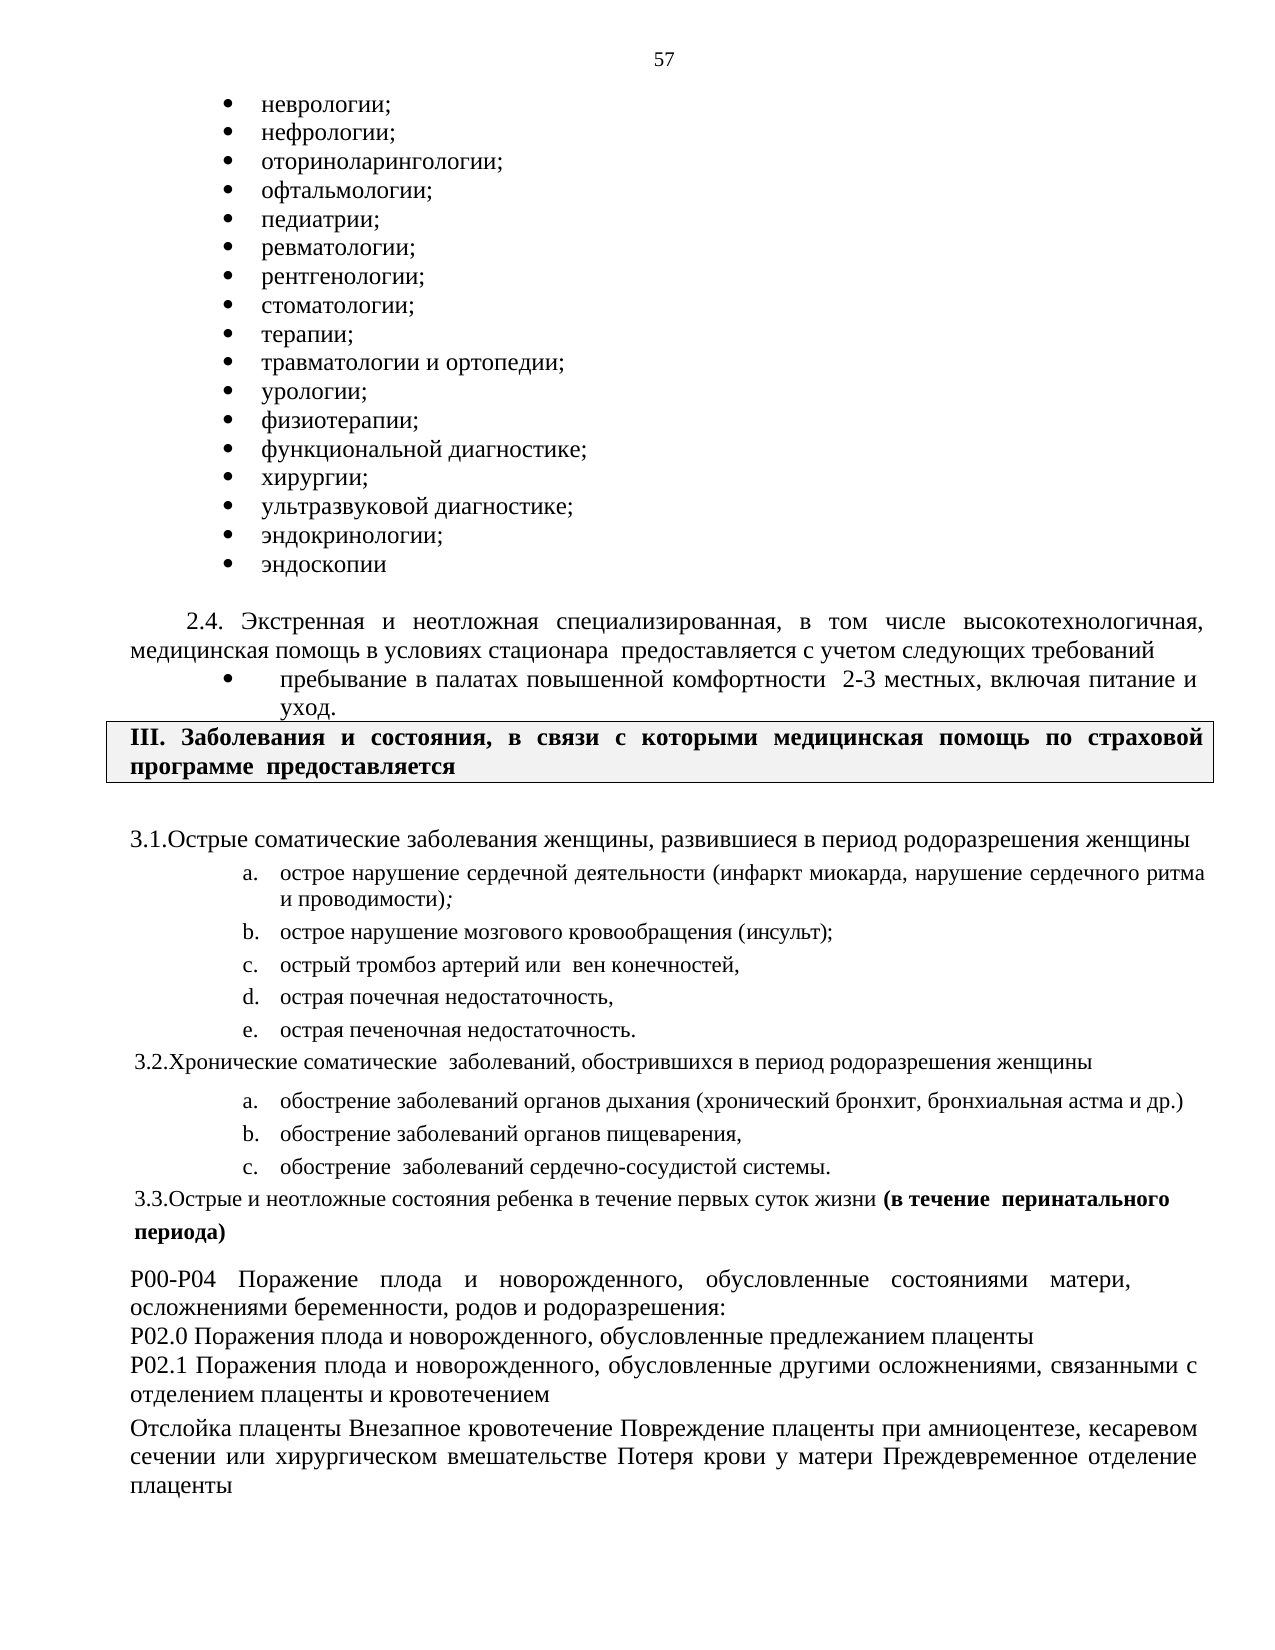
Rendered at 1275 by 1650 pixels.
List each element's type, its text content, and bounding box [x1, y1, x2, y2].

list травматологии и ортопедии; [224, 347, 1198, 376]
list хирургии; [224, 462, 1198, 491]
list оториноларингологии; [224, 146, 1198, 175]
list урологии; [224, 376, 1198, 405]
list острая печеночная недостаточность. [242, 1016, 1207, 1042]
text 3.2.Хронические соматические заболеваний, обострившихся в период родоразрешения женщины [134, 1048, 1207, 1075]
list офтальмологии; [224, 175, 1198, 204]
list эндокринологии; [224, 520, 1198, 549]
text 3.3.Острые и неотложные состояния ребенка в течение первых суток жизни (в течение перинатального периода) [134, 1185, 1207, 1245]
list обострение заболеваний сердечно-сосудистой системы. [242, 1153, 1207, 1179]
text P02.1 Поражения плода и новорожденного, обусловленные другими осложнениями, связанными с отделением плаценты и кровотечением [130, 1350, 1198, 1407]
list ультразвуковой диагностике; [224, 491, 1198, 520]
text P00-P04 Поражение плода и новорожденного, обусловленные состояниями матери, осложнениями беременности, родов и родоразрешения: [130, 1264, 1132, 1321]
list острая почечная недостаточность, [242, 983, 1207, 1009]
text III. Заболевания и состояния, в связи с которыми медицинская помощь по страховой программе предоставляется [107, 722, 1213, 782]
list обострение заболеваний органов пищеварения, [242, 1120, 1207, 1147]
text P02.0 Поражения плода и новорожденного, обусловленные предлежанием плаценты [130, 1321, 1198, 1350]
list физиотерапии; [224, 405, 1198, 434]
list неврологии; [224, 89, 1198, 117]
list терапии; [224, 319, 1198, 347]
text Отслойка плаценты Внезапное кровотечение Повреждение плаценты при амниоцентезе, кесаревом сечении или хирургическом вмешательстве Потеря крови у матери Преждевременное отделение плаценты [130, 1413, 1198, 1499]
list острое нарушение мозгового кровообращения (инсульт); [242, 918, 1207, 944]
list нефрологии; [224, 117, 1198, 146]
text 3.1.Острые соматические заболевания женщины, развившиеся в период родоразрешения женщины [130, 824, 1207, 853]
list стоматологии; [224, 290, 1198, 319]
list острый тромбоз артерий или вен конечностей, [242, 951, 1207, 977]
list острое нарушение сердечной деятельности (инфаркт миокарда, нарушение сердечного ритма и проводимости); [242, 859, 1207, 912]
list обострение заболеваний органов дыхания (хронический бронхит, бронхиальная астма и др.) [242, 1088, 1207, 1114]
text 2.4. Экстренная и неотложная специализированная, в том числе высокотехнологичная, медицинская помощь в условиях стационара предоставляется с учетом следующих требований [130, 606, 1204, 664]
list эндоскопии [224, 549, 1198, 577]
list педиатрии; [224, 204, 1198, 232]
list пребывание в палатах повышенной комфортности 2-3 местных, включая питание и уход. [224, 664, 1198, 721]
list функциональной диагностике; [224, 434, 1198, 462]
list ревматологии; [224, 232, 1198, 261]
list рентгенологии; [224, 261, 1198, 290]
